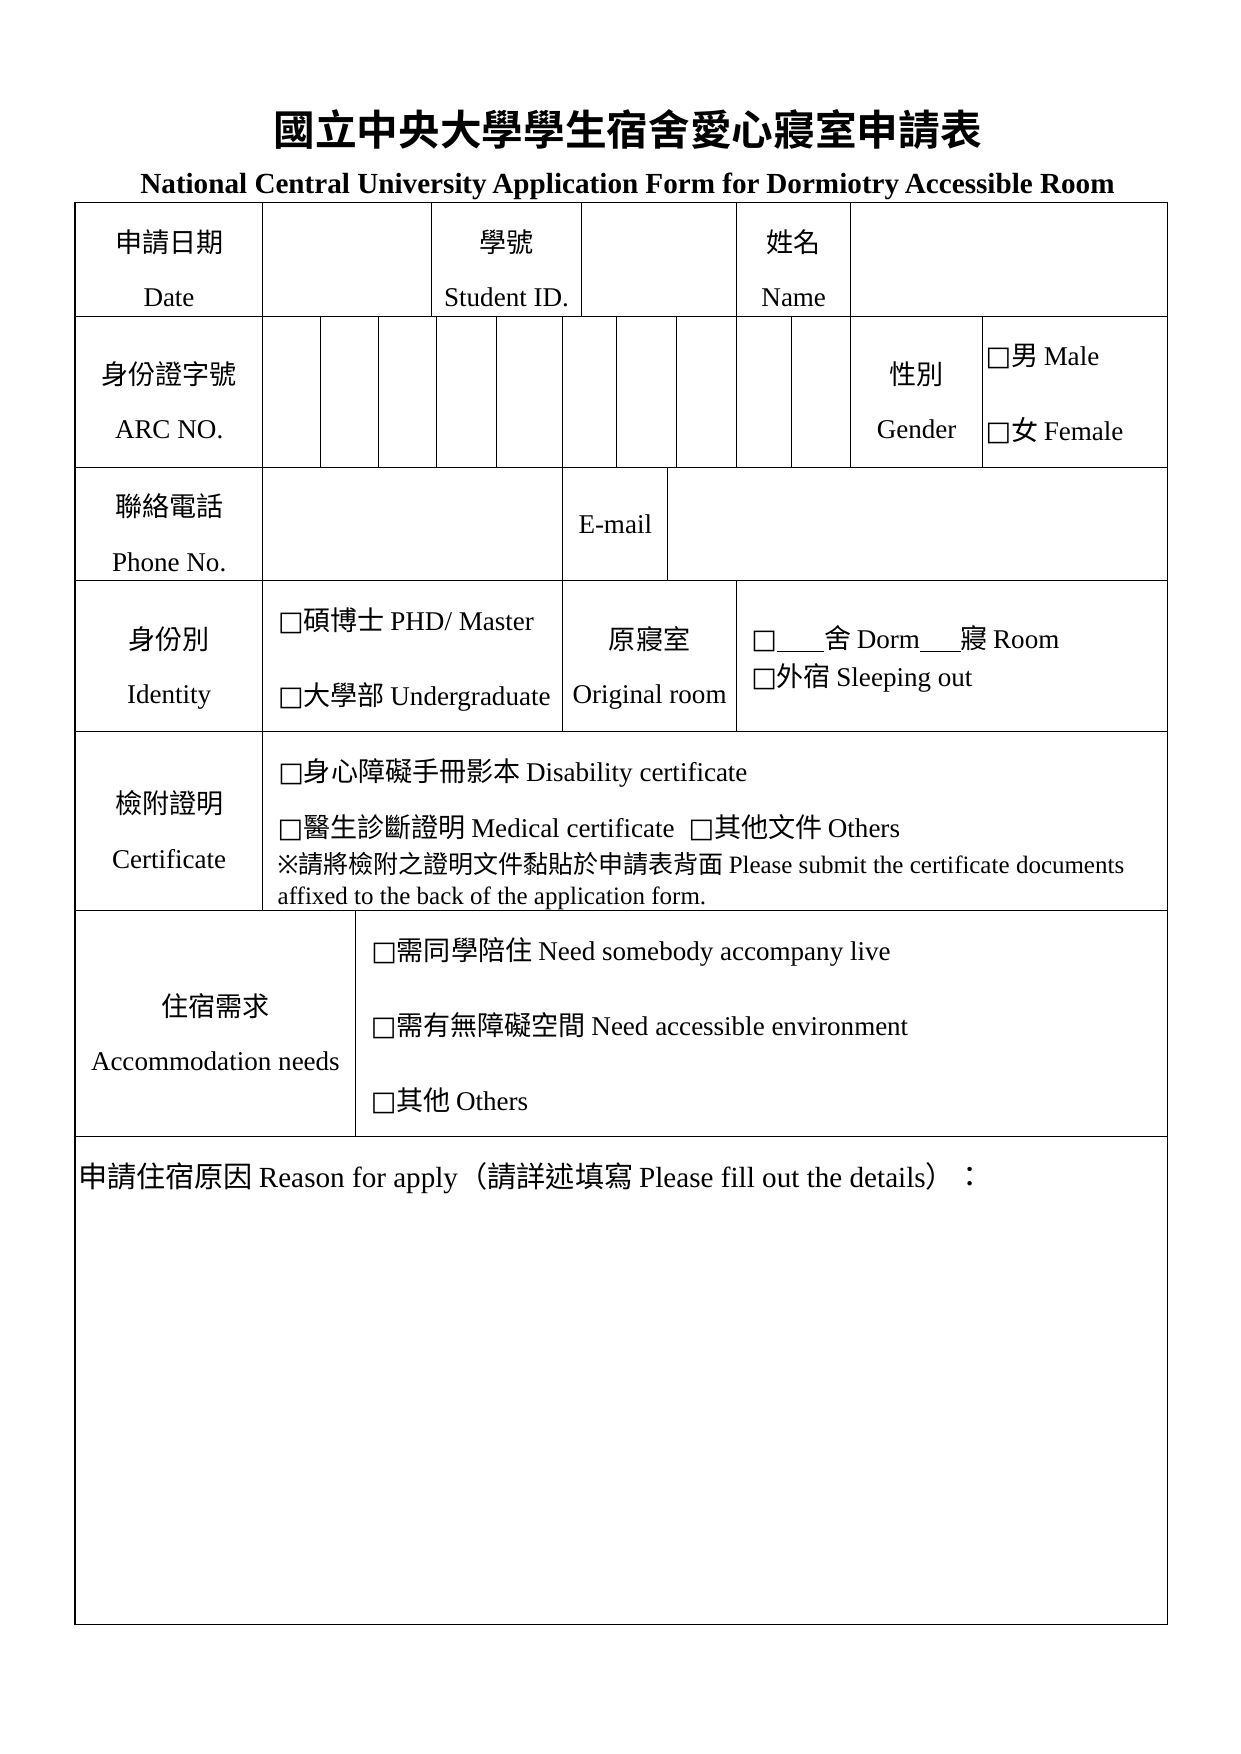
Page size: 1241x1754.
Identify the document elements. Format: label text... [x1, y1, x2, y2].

table_header [851, 203, 1167, 316]
table_cell [321, 317, 378, 467]
table_cell □需同學陪住 Need somebody accompany live □需有無障礙空間Need accessible environment □其他Others [356, 911, 1167, 1136]
table_cell 身份別 Identity [76, 581, 262, 731]
table_cell 身份證字號 ARC NO. [76, 317, 262, 467]
table_cell [379, 317, 436, 467]
table_cell [677, 317, 736, 467]
table_cell 住宿需求Accommodation needs [76, 911, 355, 1136]
table_cell [263, 468, 562, 580]
text National Central University Application Form for Dormiotry Accessible Room [90, 164, 1165, 202]
table_header 學號 Student ID. [432, 203, 581, 316]
table_cell 聯絡電話 Phone No. [76, 468, 262, 580]
table_cell 原寢室 Original room [563, 581, 736, 731]
table_cell [617, 317, 676, 467]
table_cell [737, 317, 791, 467]
table_cell 檢附證明Certificate [76, 732, 262, 910]
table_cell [76, 1137, 1167, 1624]
table_cell □ 舍Dorm 寢Room □外宿Sleeping out [737, 581, 1167, 731]
table_cell [792, 317, 850, 467]
table_cell [263, 317, 320, 467]
table_header 姓名 Name [737, 203, 850, 316]
table_cell [668, 468, 1167, 580]
table_cell [437, 317, 496, 467]
table_cell [497, 317, 562, 467]
table_header [263, 203, 431, 316]
table_cell E-mail [563, 468, 667, 580]
text 國立中央大學學生宿舍愛心寢室申請表 [90, 89, 1165, 164]
table_cell □男Male □女Female [983, 317, 1167, 467]
table_header [582, 203, 736, 316]
table_cell □身心障礙手冊影本Disability certificate □醫生診斷證明Medical certificate □其他文件Others ※請將檢附之證明文件黏貼於申請表背面Please submit the certificate documents affixed to the back of the application form. [263, 732, 1167, 910]
table_cell □碩博士PHD/ Master □大學部Undergraduate [263, 581, 562, 731]
table_cell 性別 Gender [851, 317, 982, 467]
table_cell [563, 317, 616, 467]
table_header 申請日期 Date [76, 203, 262, 316]
